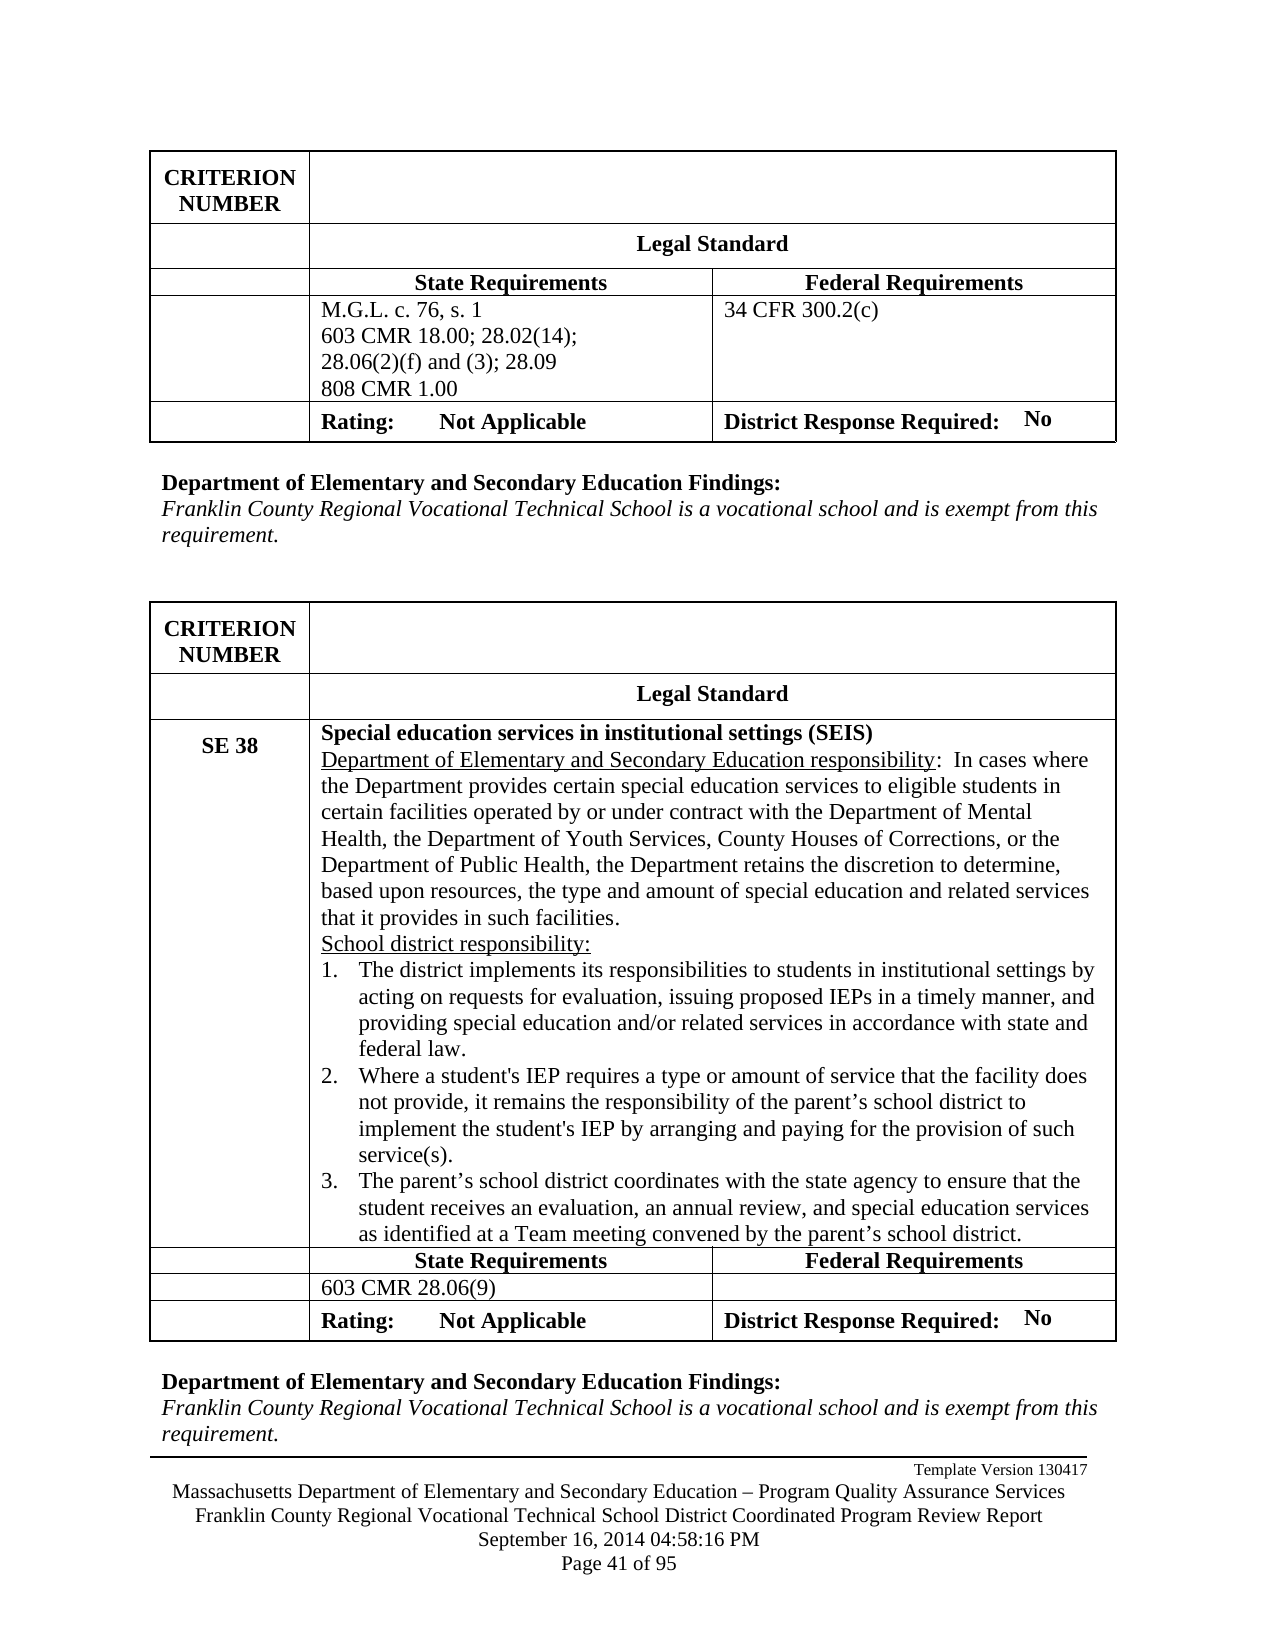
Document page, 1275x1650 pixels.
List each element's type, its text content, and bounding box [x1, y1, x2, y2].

table_cell No [1013, 1301, 1115, 1340]
table_header [310, 603, 1115, 673]
table_cell Federal Requirements [713, 269, 1115, 295]
table_cell [151, 402, 309, 441]
table_cell [151, 269, 309, 295]
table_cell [150, 1394, 1116, 1447]
table_cell [151, 1274, 309, 1300]
table_cell Special education services in institutional settings (SEIS) Department of Elementary and Secondary Education responsibility: In cases where the Department provides certain special education services to eligible students in certain facilities operated by or under contract with the Department of Mental Health, the Department of Youth Services, County Houses of Corrections, or the Department of Public Health, the Department retains the discretion to determine, based upon resources, the type and amount of special education and related services that it provides in such facilities. School district responsibility: The district implements its responsibilities to students in institutional settings by acting on requests for evaluation, issuing proposed IEPs in a timely manner, and providing special education and/or related services in accordance with state and federal law. Where a student's IEP requires a type or amount of service that the facility does not provide, it remains the responsibility of the parent’s school district to implement the student's IEP by arranging and paying for the provision of such service(s). The parent’s school district coordinates with the state agency to ensure that the student receives an evaluation, an annual review, and special education services as identified at a Team meeting convened by the parent’s school district. [310, 720, 1115, 1246]
table_cell [151, 1248, 309, 1273]
table_cell District Response Required: [713, 1301, 1012, 1340]
table_cell 34 CFR 300.2(c) [713, 296, 1115, 401]
table_cell Franklin County Regional Vocational Technical School is a vocational school and is exempt from this requirement. [150, 495, 1116, 574]
table_cell [151, 674, 309, 719]
table_cell [151, 224, 309, 268]
table_header CRITERION NUMBER [151, 152, 309, 223]
table_header CRITERION NUMBER [151, 603, 309, 673]
table_header Department of Elementary and Secondary Education Findings: [150, 469, 1116, 495]
table_cell M.G.L. c. 76, s. 1 603 CMR 18.00; 28.02(14); 28.06(2)(f) and (3); 28.09 808 CMR 1.00 [310, 296, 712, 401]
table_cell Legal Standard [310, 224, 1115, 268]
table_cell Rating: [310, 402, 422, 441]
table_cell SE 38 [151, 720, 309, 1246]
table_cell 603 CMR 28.06(9) [310, 1274, 712, 1300]
table_cell [151, 296, 309, 401]
table_cell State Requirements [310, 269, 712, 295]
table_cell District Response Required: [713, 402, 1012, 441]
table_cell Federal Requirements [713, 1248, 1115, 1273]
table_cell Rating: [310, 1301, 422, 1340]
table_cell No [1013, 402, 1115, 441]
table_header Department of Elementary and Secondary Education Findings: [150, 1368, 1116, 1394]
table_cell Not Applicable [422, 1301, 712, 1340]
table_header [310, 152, 1115, 223]
table_cell Legal Standard [310, 674, 1115, 719]
table_cell State Requirements [310, 1248, 712, 1273]
table_cell Not Applicable [422, 402, 712, 441]
table_cell [151, 1301, 309, 1340]
table_cell [713, 1274, 1115, 1300]
